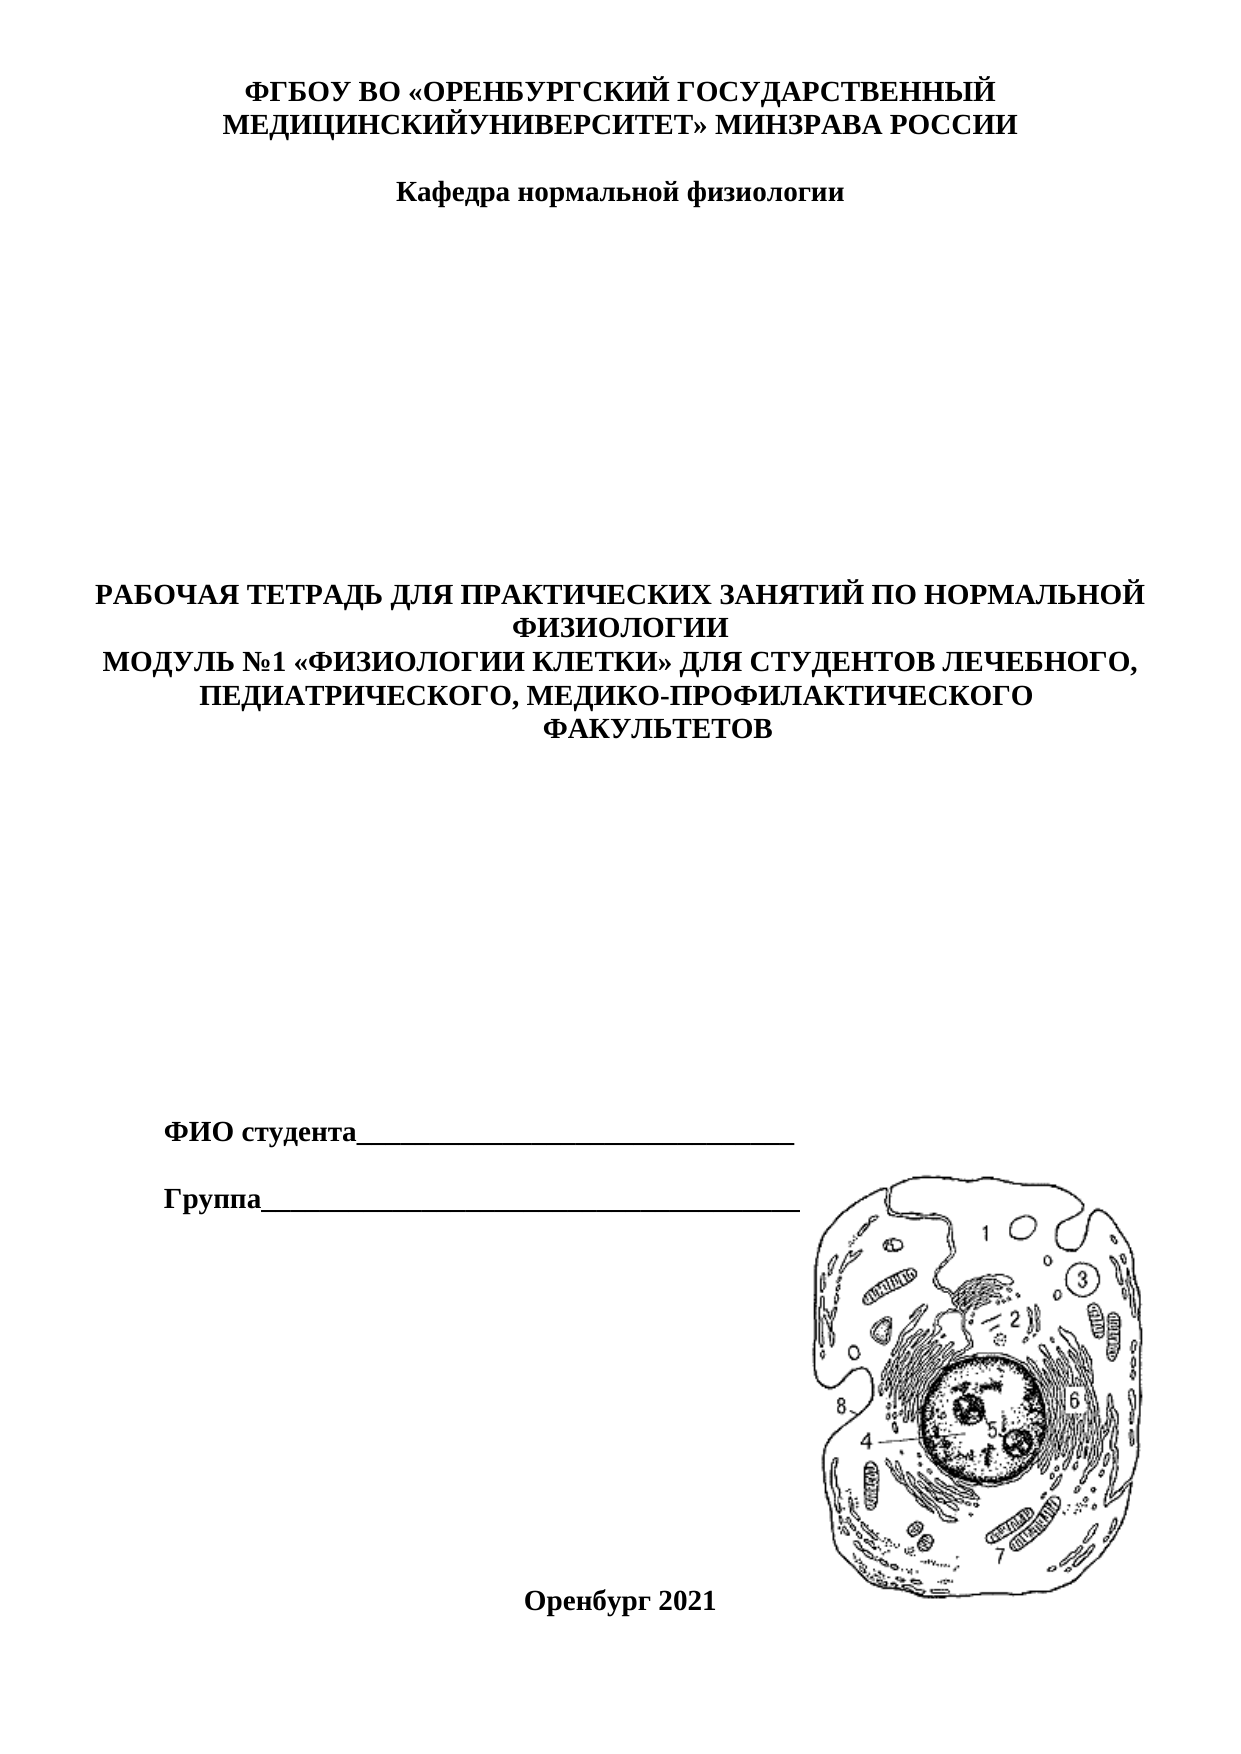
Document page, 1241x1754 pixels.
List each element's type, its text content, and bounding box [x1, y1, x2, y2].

text Оренбург 2021 [89, 1583, 1152, 1617]
picture [800, 1166, 1155, 1605]
text РАБОЧАЯ ТЕТРАДЬ ДЛЯ ПРАКТИЧЕСКИХ ЗАНЯТИЙ ПО НОРМАЛЬНОЙ ФИЗИОЛОГИИ [89, 577, 1152, 644]
text Группа_____________________________________ [89, 1181, 800, 1214]
text ФИО студента______________________________ [89, 1114, 1152, 1147]
text ФГБОУ ВО «ОРЕНБУРГСКИЙ ГОСУДАРСТВЕННЫЙ МЕДИЦИНСКИЙУНИВЕРСИТЕТ» МИНЗРАВА РОССИИ [89, 74, 1152, 141]
text МОДУЛЬ №1 «ФИЗИОЛОГИИ КЛЕТКИ» ДЛЯ СТУДЕНТОВ ЛЕЧЕБНОГО, ПЕДИАТРИЧЕСКОГО, МЕДИКО-ПРОФИЛАКТИЧЕСКОГО ФАКУЛЬТЕТОВ [89, 644, 1152, 745]
text Кафедра нормальной физиологии [89, 174, 1152, 208]
